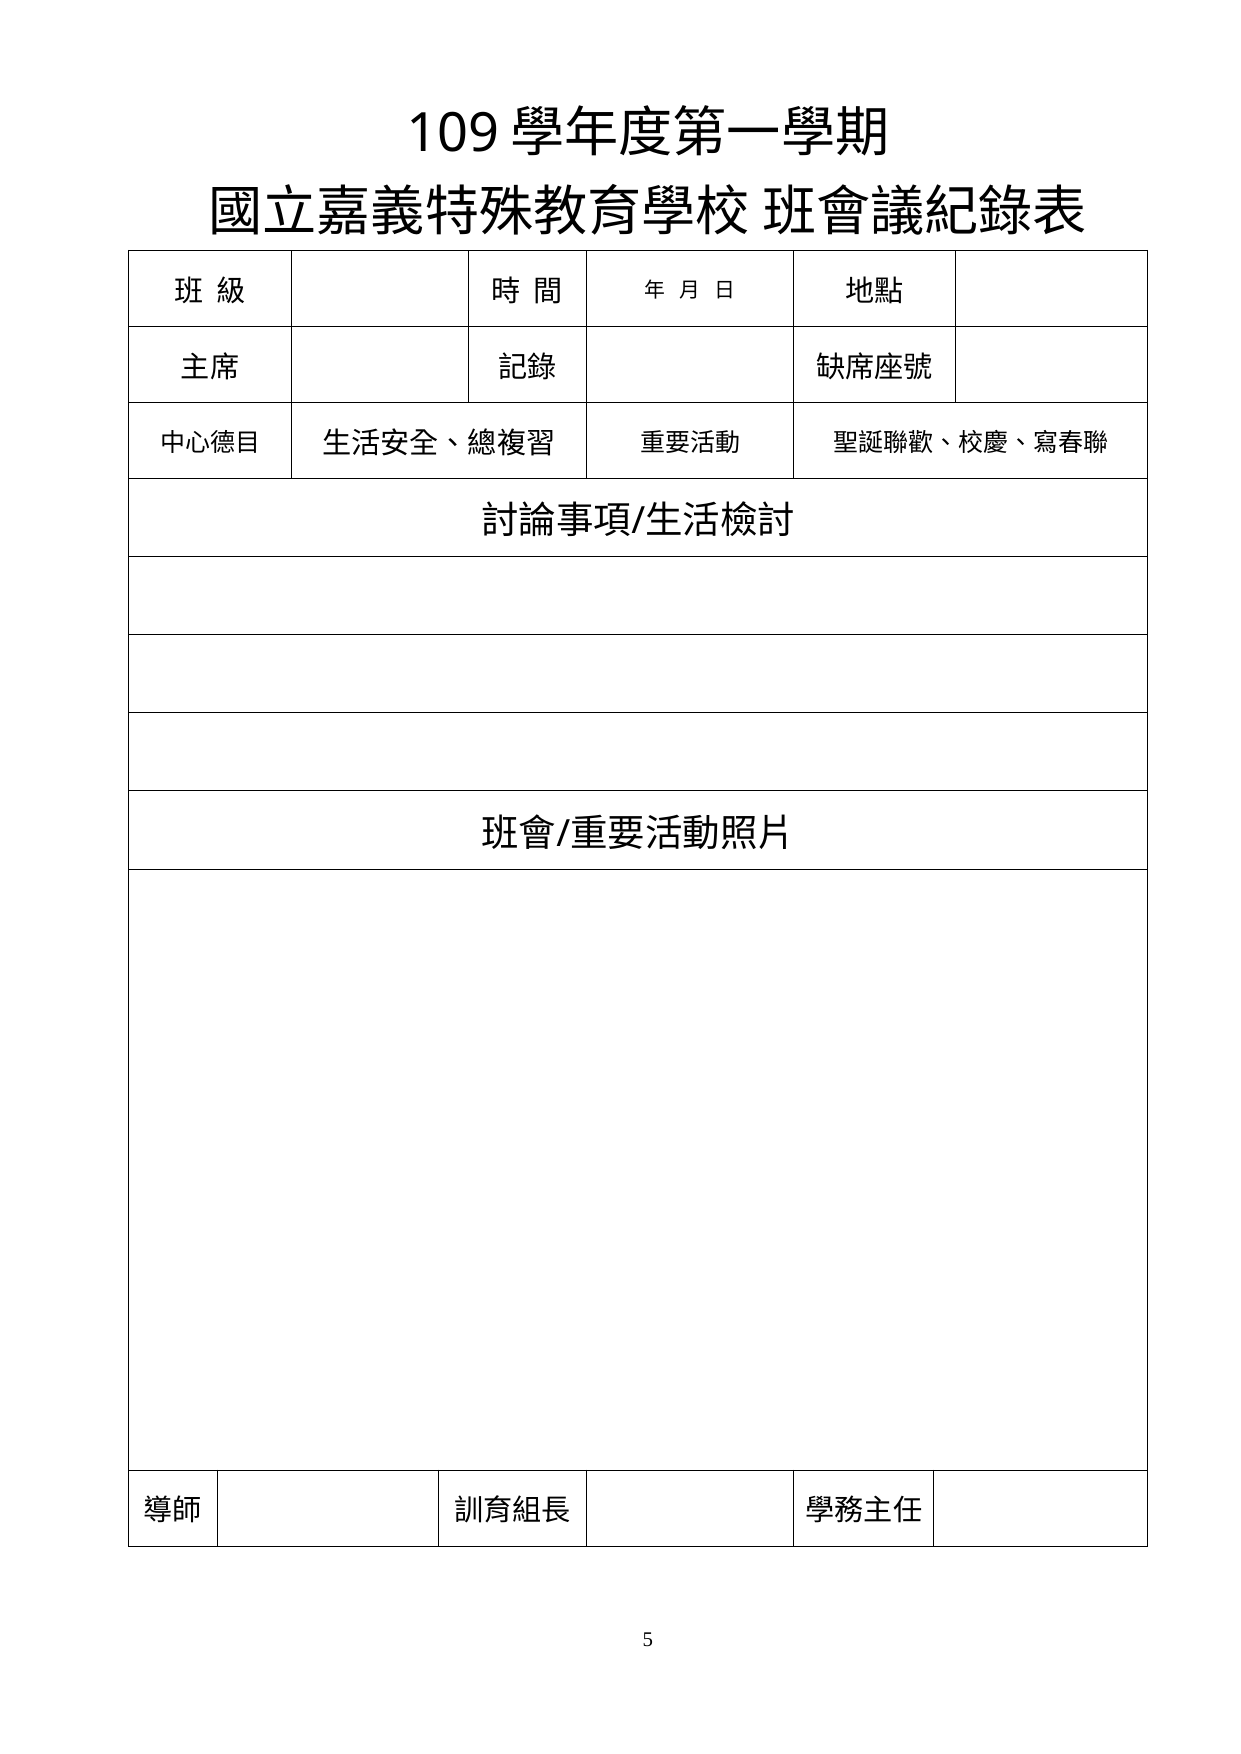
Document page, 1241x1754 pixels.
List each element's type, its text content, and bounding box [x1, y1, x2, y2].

table_cell [129, 635, 1147, 712]
table_cell 導師 [129, 1471, 217, 1546]
table_cell 記錄 [469, 327, 586, 402]
table_header 年 月 日 [587, 251, 793, 326]
table_cell 討論事項/生活檢討 [129, 479, 1147, 556]
table_cell 主席 [129, 327, 291, 402]
table_cell [587, 327, 793, 402]
table_cell [934, 1471, 1147, 1546]
table_cell 學務主任 [794, 1471, 933, 1546]
table_cell 生活安全、總複習 [292, 403, 586, 478]
table_header 地點 [794, 251, 955, 326]
table_header [292, 251, 468, 326]
table_cell 缺席座號 [794, 327, 955, 402]
table_cell 重要活動 [587, 403, 793, 478]
table_cell 聖誕聯歡、校慶、寫春聯 [794, 403, 1147, 478]
table_cell 班會/重要活動照片 [129, 791, 1147, 868]
table_cell [129, 713, 1147, 790]
table_header 時 間 [469, 251, 586, 326]
table_header 班 級 [129, 251, 291, 326]
table_cell [587, 1471, 793, 1546]
table_cell [218, 1471, 438, 1546]
table_header [956, 251, 1147, 326]
table_cell [292, 327, 468, 402]
table_cell [129, 870, 1147, 1469]
table_cell [129, 557, 1147, 634]
table_cell 訓育組長 [439, 1471, 586, 1546]
table_cell [956, 327, 1147, 402]
table_cell 中心德目 [129, 403, 291, 478]
